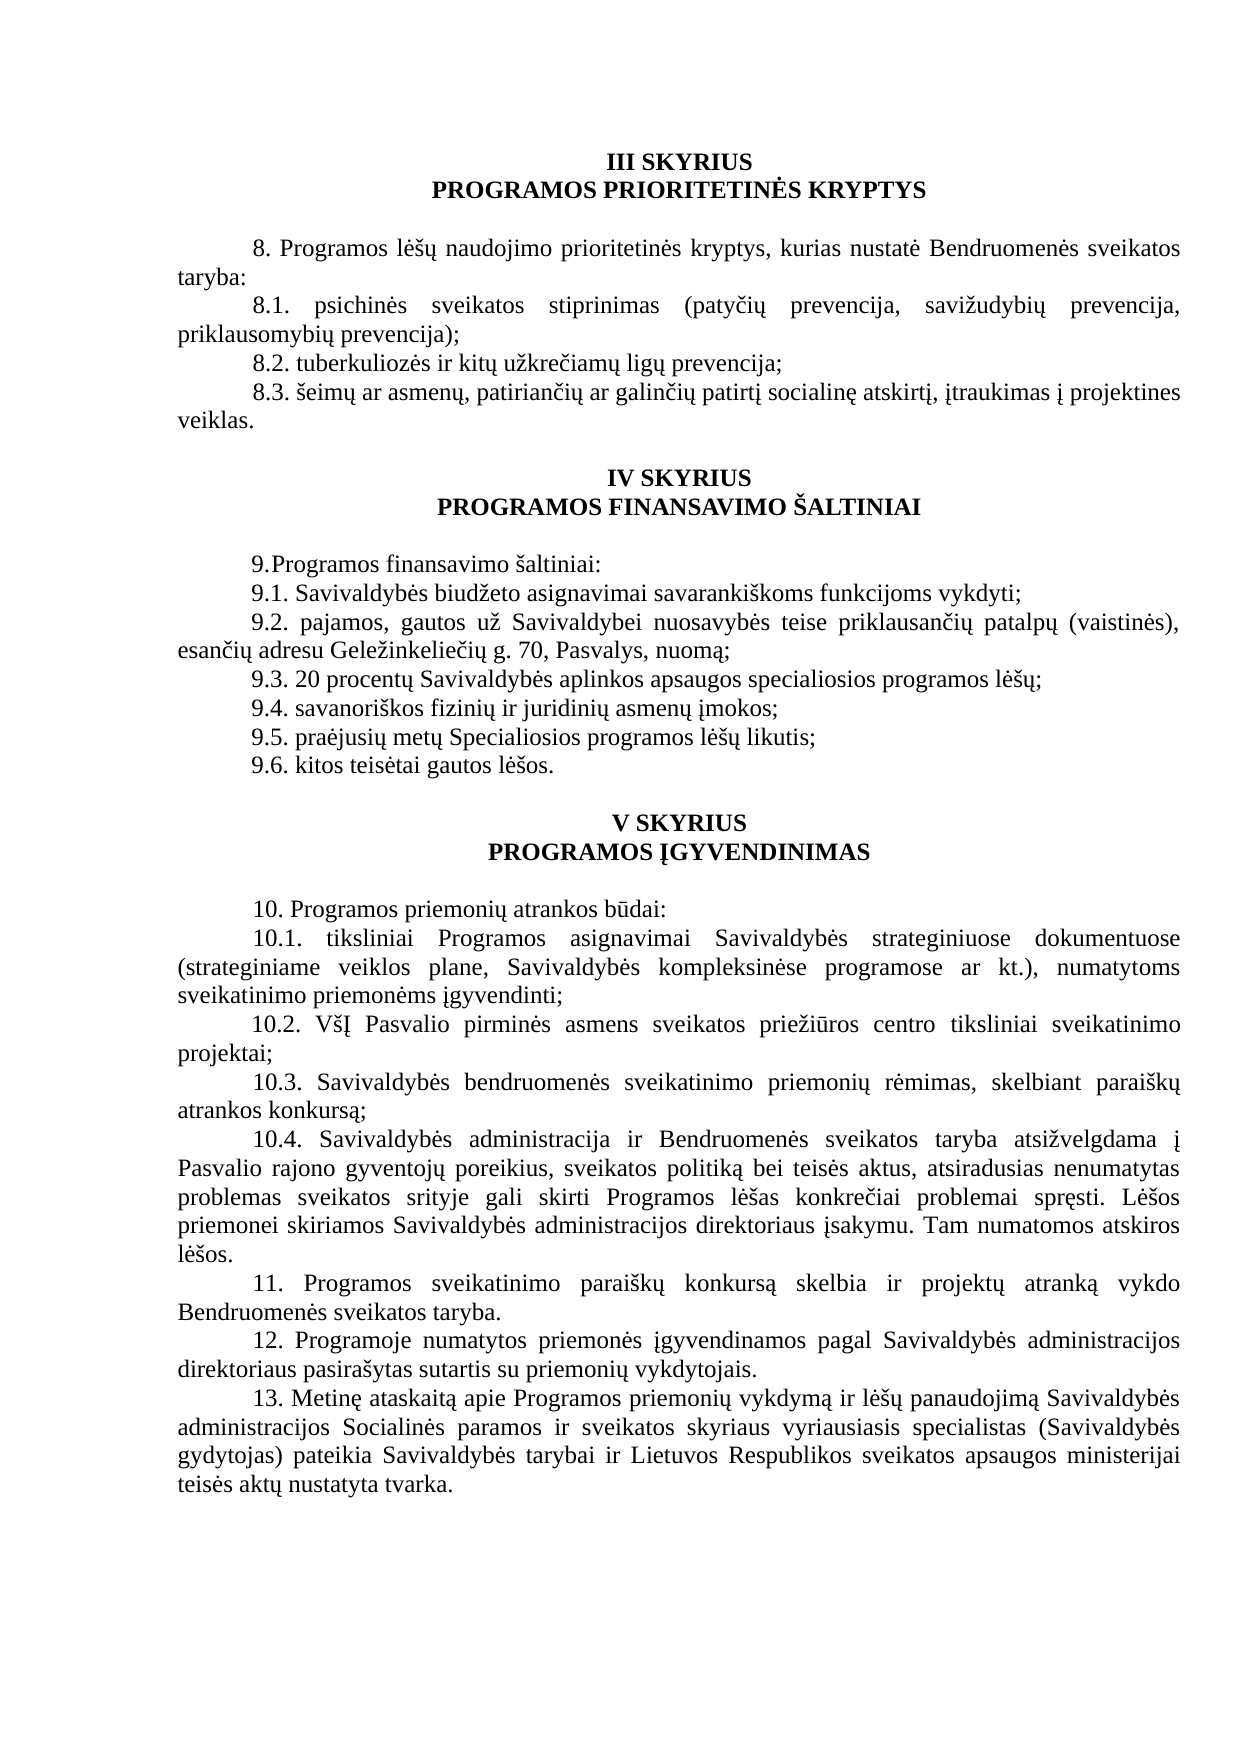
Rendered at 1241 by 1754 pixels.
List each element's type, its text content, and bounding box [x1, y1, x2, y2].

text 13. Metinę ataskaitą apie Programos priemonių vykdymą ir lėšų panaudojimą Savivaldybės administracijos Socialinės paramos ir sveikatos skyriaus vyriausiasis specialistas (Savivaldybės gydytojas) pateikia Savivaldybės tarybai ir Lietuvos Respublikos sveikatos apsaugos ministerijai teisės aktų nustatyta tvarka. [177, 1383, 1181, 1498]
text 8.3. šeimų ar asmenų, patiriančių ar galinčių patirtį socialinę atskirtį, įtraukimas į projektines veiklas. vartojimo prevencija; [177, 377, 1181, 434]
text PROGRAMOS FINANSAVIMO ŠALTINIAI [177, 492, 1181, 521]
text IV SKYRIUS [177, 463, 1181, 492]
text 9.2. pajamos, gautos už Savivaldybei nuosavybės teise priklausančių patalpų (vaistinės), esančių adresu Geležinkeliečių g. 70, Pasvalys, nuomą; [177, 607, 1181, 664]
text 8.1. psichinės sveikatos stiprinimas (patyčių prevencija, savižudybių prevencija, priklausomybių prevencija); [177, 291, 1181, 348]
text 10.3. Savivaldybės bendruomenės sveikatinimo priemonių rėmimas, skelbiant paraiškų atrankos konkursą; [177, 1067, 1181, 1124]
text V SKYRIUS [177, 808, 1181, 837]
text PROGRAMOS PRIORITETINĖS KRYPTYS [177, 176, 1181, 204]
text 9.4. savanoriškos fizinių ir juridinių asmenų įmokos; [177, 693, 1181, 722]
text 10.2. VšĮ Pasvalio pirminės asmens sveikatos priežiūros centro tiksliniai sveikatinimo projektai; [177, 1009, 1181, 1067]
text 9.3. 20 procentų Savivaldybės aplinkos apsaugos specialiosios programos lėšų; [177, 664, 1181, 693]
text 11. Programos sveikatinimo paraiškų konkursą skelbia ir projektų atranką vykdo Bendruomenės sveikatos taryba. [177, 1268, 1181, 1326]
text 10.4. Savivaldybės administracija ir Bendruomenės sveikatos taryba atsižvelgdama į Pasvalio rajono gyventojų poreikius, sveikatos politiką bei teisės aktus, atsiradusias nenumatytas problemas sveikatos srityje gali skirti Programos lėšas konkrečiai problemai spręsti. Lėšos priemonei skiriamos Savivaldybės administracijos direktoriaus įsakymu. Tam numatomos atskiros lėšos. [177, 1124, 1181, 1268]
text 10. Programos priemonių atrankos būdai: [177, 894, 1181, 923]
text 9.1. Savivaldybės biudžeto asignavimai savarankiškoms funkcijoms vykdyti; [251, 578, 1181, 607]
text 8.2. tuberkuliozės ir kitų užkrečiamų ligų prevencija; [177, 348, 1181, 377]
text 9.6. kitos teisėtai gautos lėšos. [177, 751, 1181, 779]
text 9. Programos finansavimo šaltiniai: [251, 549, 1181, 578]
text III SKYRIUS [177, 147, 1181, 176]
text PROGRAMOS ĮGYVENDINIMAS [177, 837, 1181, 866]
text 10.1. tiksliniai Programos asignavimai Savivaldybės strateginiuose dokumentuose (strateginiame veiklos plane, Savivaldybės kompleksinėse programose ar kt.), numatytoms sveikatinimo priemonėms įgyvendinti; [177, 923, 1181, 1009]
text 9.5. praėjusių metų Specialiosios programos lėšų likutis; [177, 722, 1181, 751]
text 12. Programoje numatytos priemonės įgyvendinamos pagal Savivaldybės administracijos direktoriaus pasirašytas sutartis su priemonių vykdytojais. [177, 1326, 1181, 1383]
text 8. Programos lėšų naudojimo prioritetinės kryptys, kurias nustatė Bendruomenės sveikatos taryba: [177, 233, 1181, 291]
